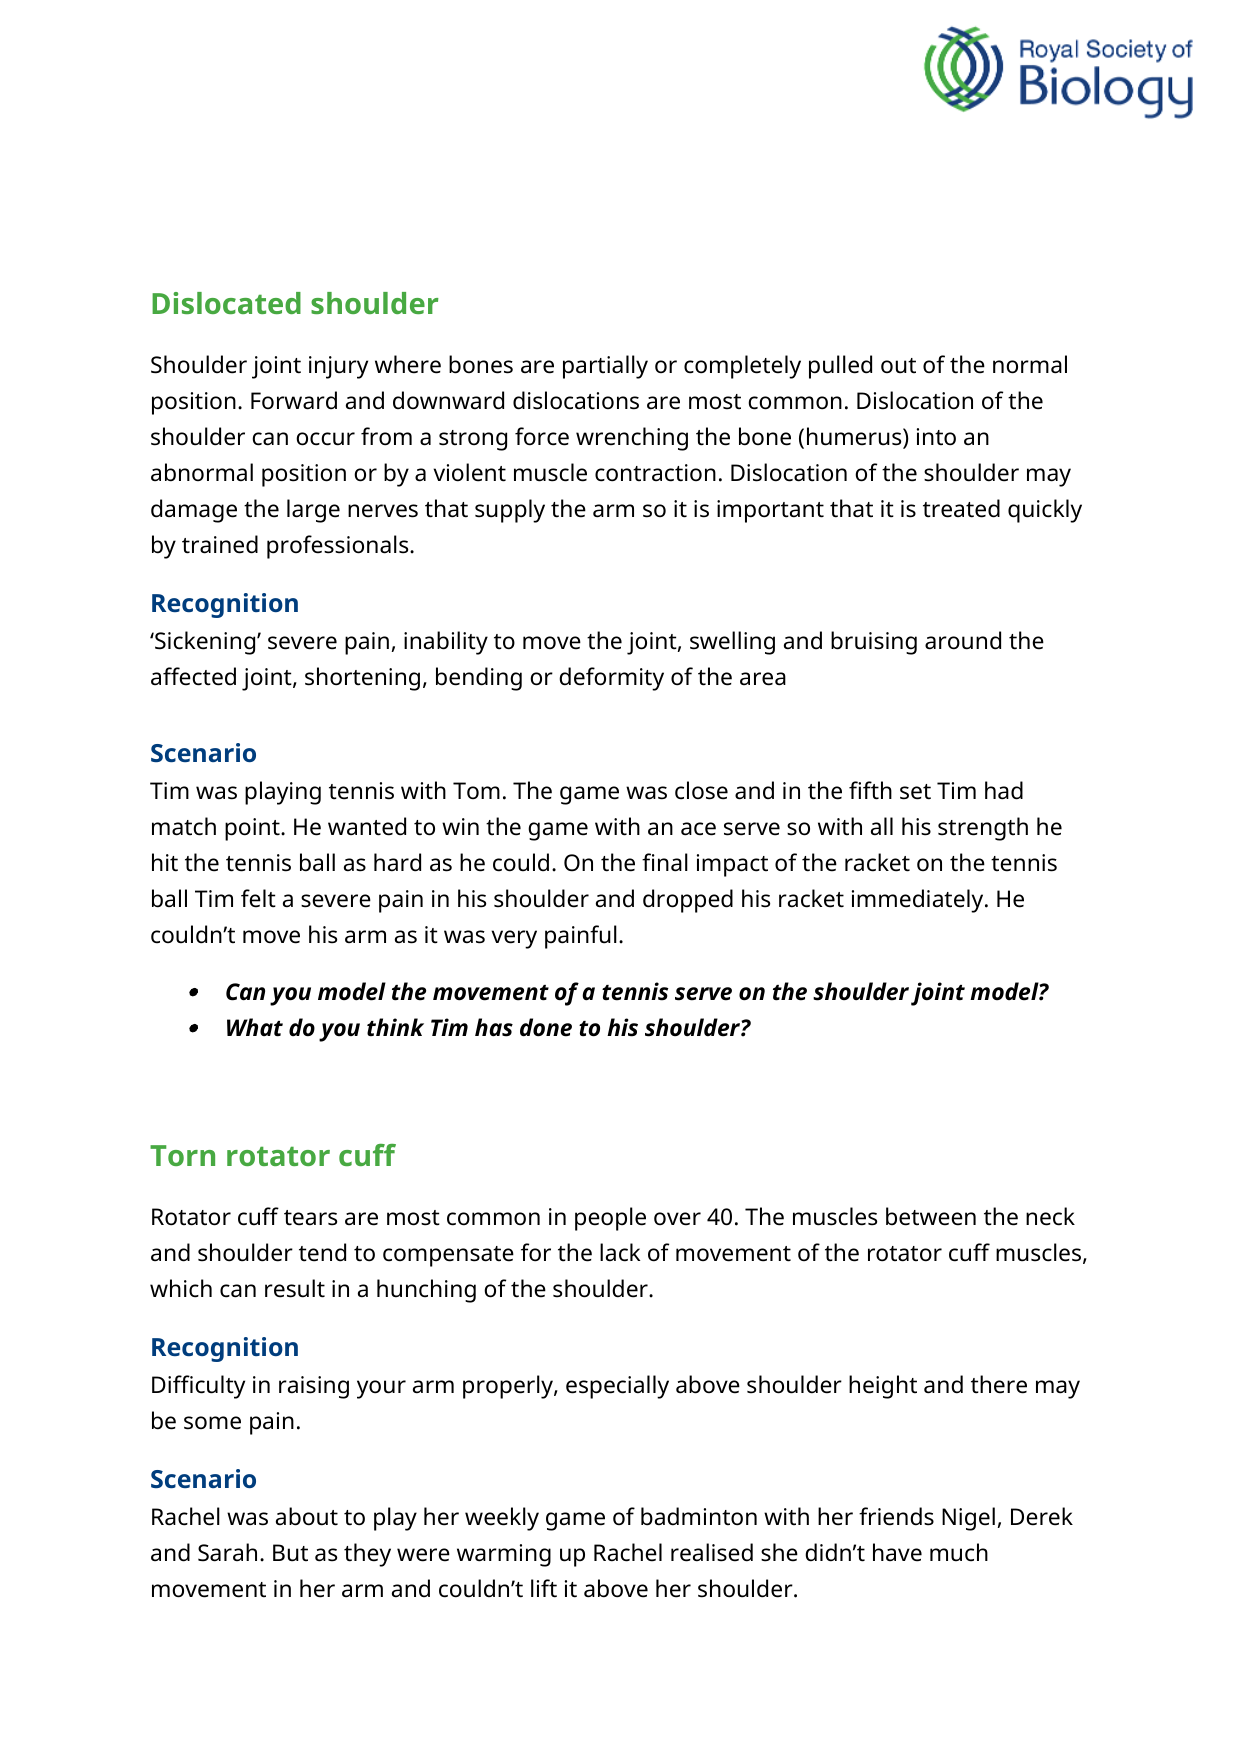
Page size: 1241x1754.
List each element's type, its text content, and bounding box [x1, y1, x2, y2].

text Tim was playing tennis with Tom. The game was close and in the fifth set Tim had match point. He wanted to win the game with an ace serve so with all his strength he hit the tennis ball as hard as he could. On the final impact of the racket on the tennis ball Tim felt a severe pain in his shoulder and dropped his racket immediately. He couldn’t move his arm as it was very painful. [150, 775, 1090, 950]
text Shoulder joint injury where bones are partially or completely pulled out of the normal position. Forward and downward dislocations are most common. Dislocation of the shoulder can occur from a strong force wrenching the bone (humerus) into an abnormal position or by a violent muscle contraction. Dislocation of the shoulder may damage the large nerves that supply the arm so it is important that it is treated quickly by trained professionals. [150, 349, 1090, 560]
text ‘Sickening’ severe pain, inability to move the joint, swelling and bruising around the affected joint, shortening, bending or deformity of the area [150, 625, 1090, 692]
text Scenario [150, 1462, 1090, 1496]
text Rotator cuff tears are most common in people over 40. The muscles between the neck and shoulder tend to compensate for the lack of movement of the rotator cuff muscles, which can result in a hunching of the shoulder. [150, 1201, 1090, 1304]
text Scenario [150, 736, 1090, 770]
picture [891, 0, 1227, 146]
text Rachel was about to play her weekly game of badminton with her friends Nigel, Derek and Sarah. But as they were warming up Rachel realised she didn’t have much movement in her arm and couldn’t lift it above her shoulder. [150, 1501, 1090, 1604]
list What do you think Tim has done to his shoulder? [187, 1012, 1090, 1043]
text Recognition [150, 1330, 1090, 1364]
list Can you model the movement of a tennis serve on the shoulder joint model? [187, 976, 1090, 1007]
text Torn rotator cuff [150, 1135, 1090, 1174]
text Difficulty in raising your arm properly, especially above shoulder height and there may be some pain. [150, 1369, 1090, 1436]
text Recognition [150, 586, 1090, 620]
text Dislocated shoulder [150, 283, 1090, 323]
